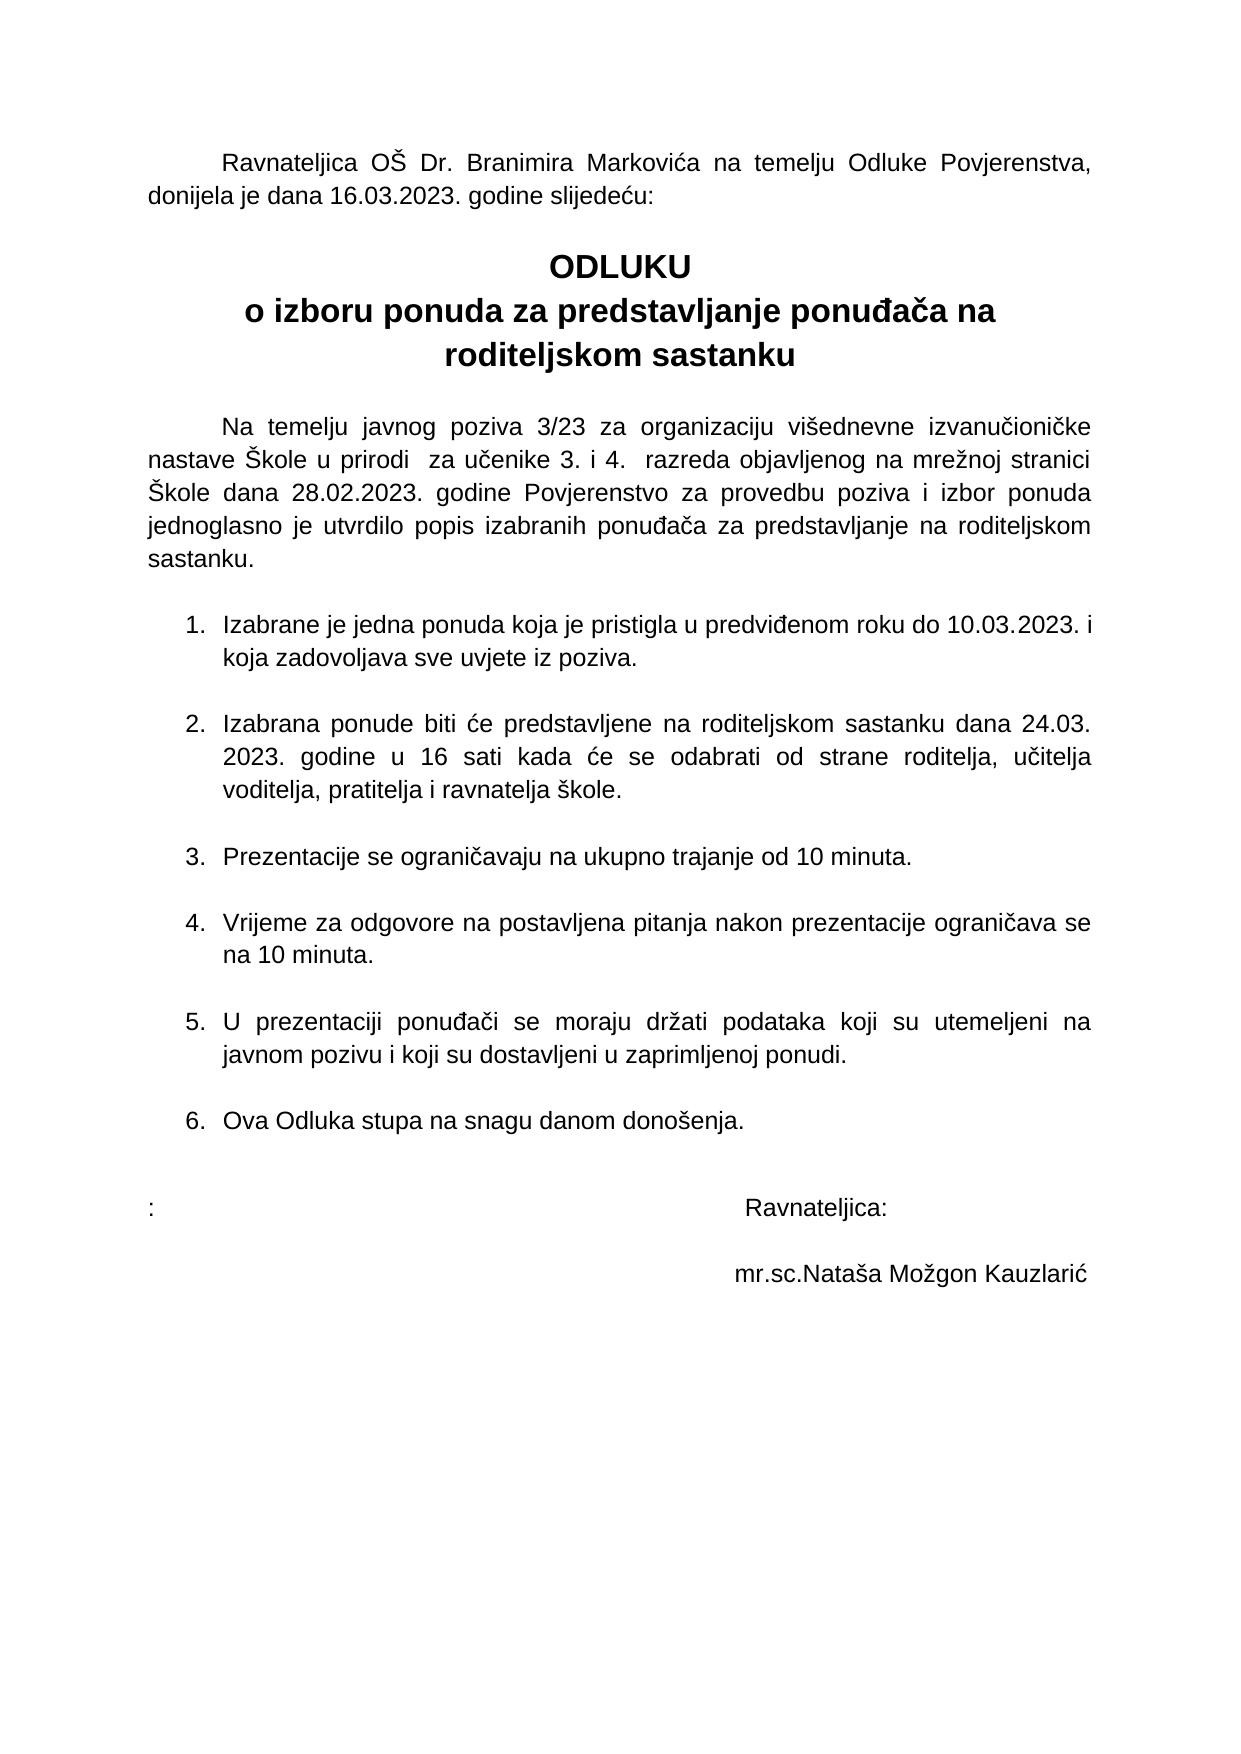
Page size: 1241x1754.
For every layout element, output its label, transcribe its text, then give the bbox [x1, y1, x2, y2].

text mr.sc.Nataša Možgon Kauzlarić [148, 1258, 1093, 1287]
text ODLUKU [148, 247, 1093, 285]
text Na temelju javnog poziva 3/23 za organizaciju višednevne izvanučioničke nastave Škole u prirodi za učenike 3. i 4. razreda objavljenog na mrežnoj stranici Škole dana 28.02.2023. godine Povjerenstvo za provedbu poziva i izbor ponuda jednoglasno je utvrdilo popis izabranih ponuđača za predstavljanje na roditeljskom sastanku. [148, 412, 1093, 573]
text : Ravnateljica: [148, 1192, 1093, 1221]
list U prezentaciji ponuđači se moraju držati podataka koji su utemeljeni na javnom pozivu i koji su dostavljeni u zaprimljenoj ponudi. [185, 1007, 1093, 1068]
list Izabrane je jedna ponuda koja je pristigla u predviđenom roku do 10.03.2023. i koja zadovoljava sve uvjete iz poziva. [185, 610, 1093, 672]
text Ravnateljica OŠ Dr. Branimira Markovića na temelju Odluke Povjerenstva, donijela je dana 16.03.2023. godine slijedeću: [148, 148, 1093, 209]
text o izboru ponuda za predstavljanje ponuđača na roditeljskom sastanku [148, 291, 1093, 373]
list Vrijeme za odgovore na postavljena pitanja nakon prezentacije ograničava se na 10 minuta. [185, 907, 1093, 969]
list Ova Odluka stupa na snagu danom donošenja. [185, 1106, 1093, 1134]
list Prezentacije se ograničavaju na ukupno trajanje od 10 minuta. [185, 841, 1093, 870]
list Izabrana ponude biti će predstavljene na roditeljskom sastanku dana 24.03. 2023. godine u 16 sati kada će se odabrati od strane roditelja, učitelja voditelja, pratitelja i ravnatelja škole. [185, 709, 1093, 804]
